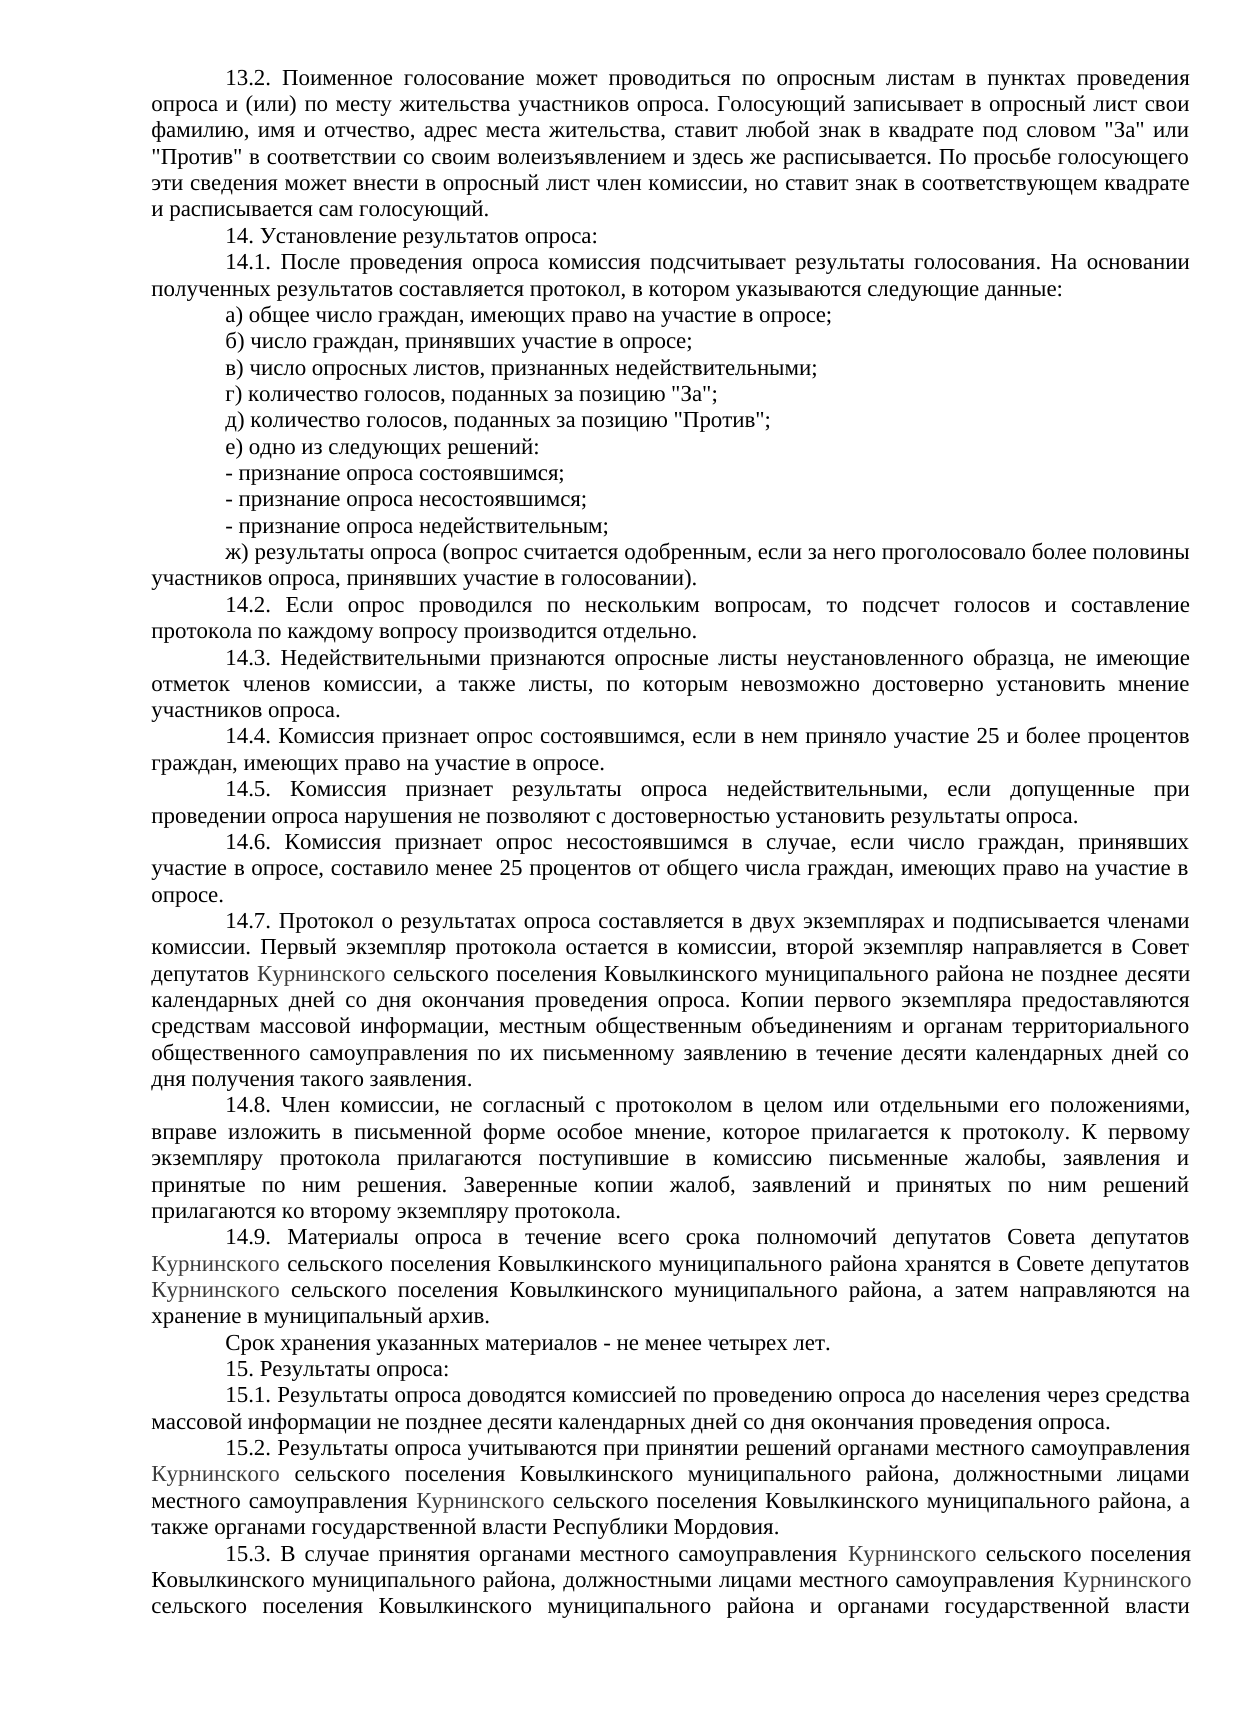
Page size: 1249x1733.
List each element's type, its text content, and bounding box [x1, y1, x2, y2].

text г) количество голосов, поданных за позицию "За"; [151, 380, 1191, 406]
text 14.6. Комиссия признает опрос несостоявшимся в случае, если число граждан, принявших участие в опросе, составило менее 25 процентов от общего числа граждан, имеющих право на участие в опросе. [151, 828, 1191, 907]
text - признание опроса несостоявшимся; [151, 485, 1191, 512]
text 14.4. Комиссия признает опрос состоявшимся, если в нем приняло участие 25 и более процентов граждан, имеющих право на участие в опросе. [151, 723, 1191, 775]
text - признание опроса недействительным; [151, 512, 1191, 538]
text 14.3. Недействительными признаются опросные листы неустановленного образца, не имеющие отметок членов комиссии, а также листы, по которым невозможно достоверно установить мнение участников опроса. [151, 643, 1191, 723]
text 14. Установление результатов опроса: [151, 222, 1191, 248]
text 15.1. Результаты опроса доводятся комиссией по проведению опроса до населения через средства массовой информации не позднее десяти календарных дней со дня окончания проведения опроса. [151, 1381, 1191, 1434]
text 13.2. Поименное голосование может проводиться по опросным листам в пунктах проведения опроса и (или) по месту жительства участников опроса. Голосующий записывает в опросный лист свои фамилию, имя и отчество, адрес места жительства, ставит любой знак в квадрате под словом "За" или "Против" в соответствии со своим волеизъявлением и здесь же расписывается. По просьбе голосующего эти сведения может внести в опросный лист член комиссии, но ставит знак в соответствующем квадрате и расписывается сам голосующий. [151, 64, 1191, 222]
text 14.5. Комиссия признает результаты опроса недействительными, если допущенные при проведении опроса нарушения не позволяют с достоверностью установить результаты опроса. [151, 775, 1191, 828]
text 14.1. После проведения опроса комиссия подсчитывает результаты голосования. На основании полученных результатов составляется протокол, в котором указываются следующие данные: [151, 248, 1191, 301]
text е) одно из следующих решений: [151, 433, 1191, 459]
text д) количество голосов, поданных за позицию "Против"; [151, 406, 1191, 433]
text ж) результаты опроса (вопрос считается одобренным, если за него проголосовало более половины участников опроса, принявших участие в голосовании). [151, 538, 1191, 591]
text 14.2. Если опрос проводился по нескольким вопросам, то подсчет голосов и составление протокола по каждому вопросу производится отдельно. [151, 591, 1191, 643]
text б) число граждан, принявших участие в опросе; [151, 327, 1191, 354]
text - признание опроса состоявшимся; [151, 459, 1191, 485]
text 14.9. Материалы опроса в течение всего срока полномочий депутатов Совета депутатов Курнинского сельского поселения Ковылкинского муниципального района хранятся в Совете депутатов Курнинского сельского поселения Ковылкинского муниципального района, а затем направляются на хранение в муниципальный архив. [151, 1223, 1191, 1329]
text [151, 1539, 1191, 1619]
text в) число опросных листов, признанных недействительными; [151, 354, 1191, 380]
text 15. Результаты опроса: [151, 1355, 1191, 1381]
text а) общее число граждан, имеющих право на участие в опросе; [151, 301, 1191, 327]
text Срок хранения указанных материалов - не менее четырех лет. [151, 1329, 1191, 1355]
text 14.8. Член комиссии, не согласный с протоколом в целом или отдельными его положениями, вправе изложить в письменной форме особое мнение, которое прилагается к протоколу. К первому экземпляру протокола прилагаются поступившие в комиссию письменные жалобы, заявления и принятые по ним решения. Заверенные копии жалоб, заявлений и принятых по ним решений прилагаются ко второму экземпляру протокола. [151, 1092, 1191, 1223]
text 14.7. Протокол о результатах опроса составляется в двух экземплярах и подписывается членами комиссии. Первый экземпляр протокола остается в комиссии, второй экземпляр направляется в Совет депутатов Курнинского сельского поселения Ковылкинского муниципального района не позднее десяти календарных дней со дня окончания проведения опроса. Копии первого экземпляра предоставляются средствам массовой информации, местным общественным объединениям и органам территориального общественного самоуправления по их письменному заявлению в течение десяти календарных дней со дня получения такого заявления. [151, 907, 1191, 1092]
text 15.2. Результаты опроса учитываются при принятии решений органами местного самоуправления Курнинского сельского поселения Ковылкинского муниципального района, должностными лицами местного самоуправления Курнинского сельского поселения Ковылкинского муниципального района, а также органами государственной власти Республики Мордовия. [151, 1434, 1191, 1539]
